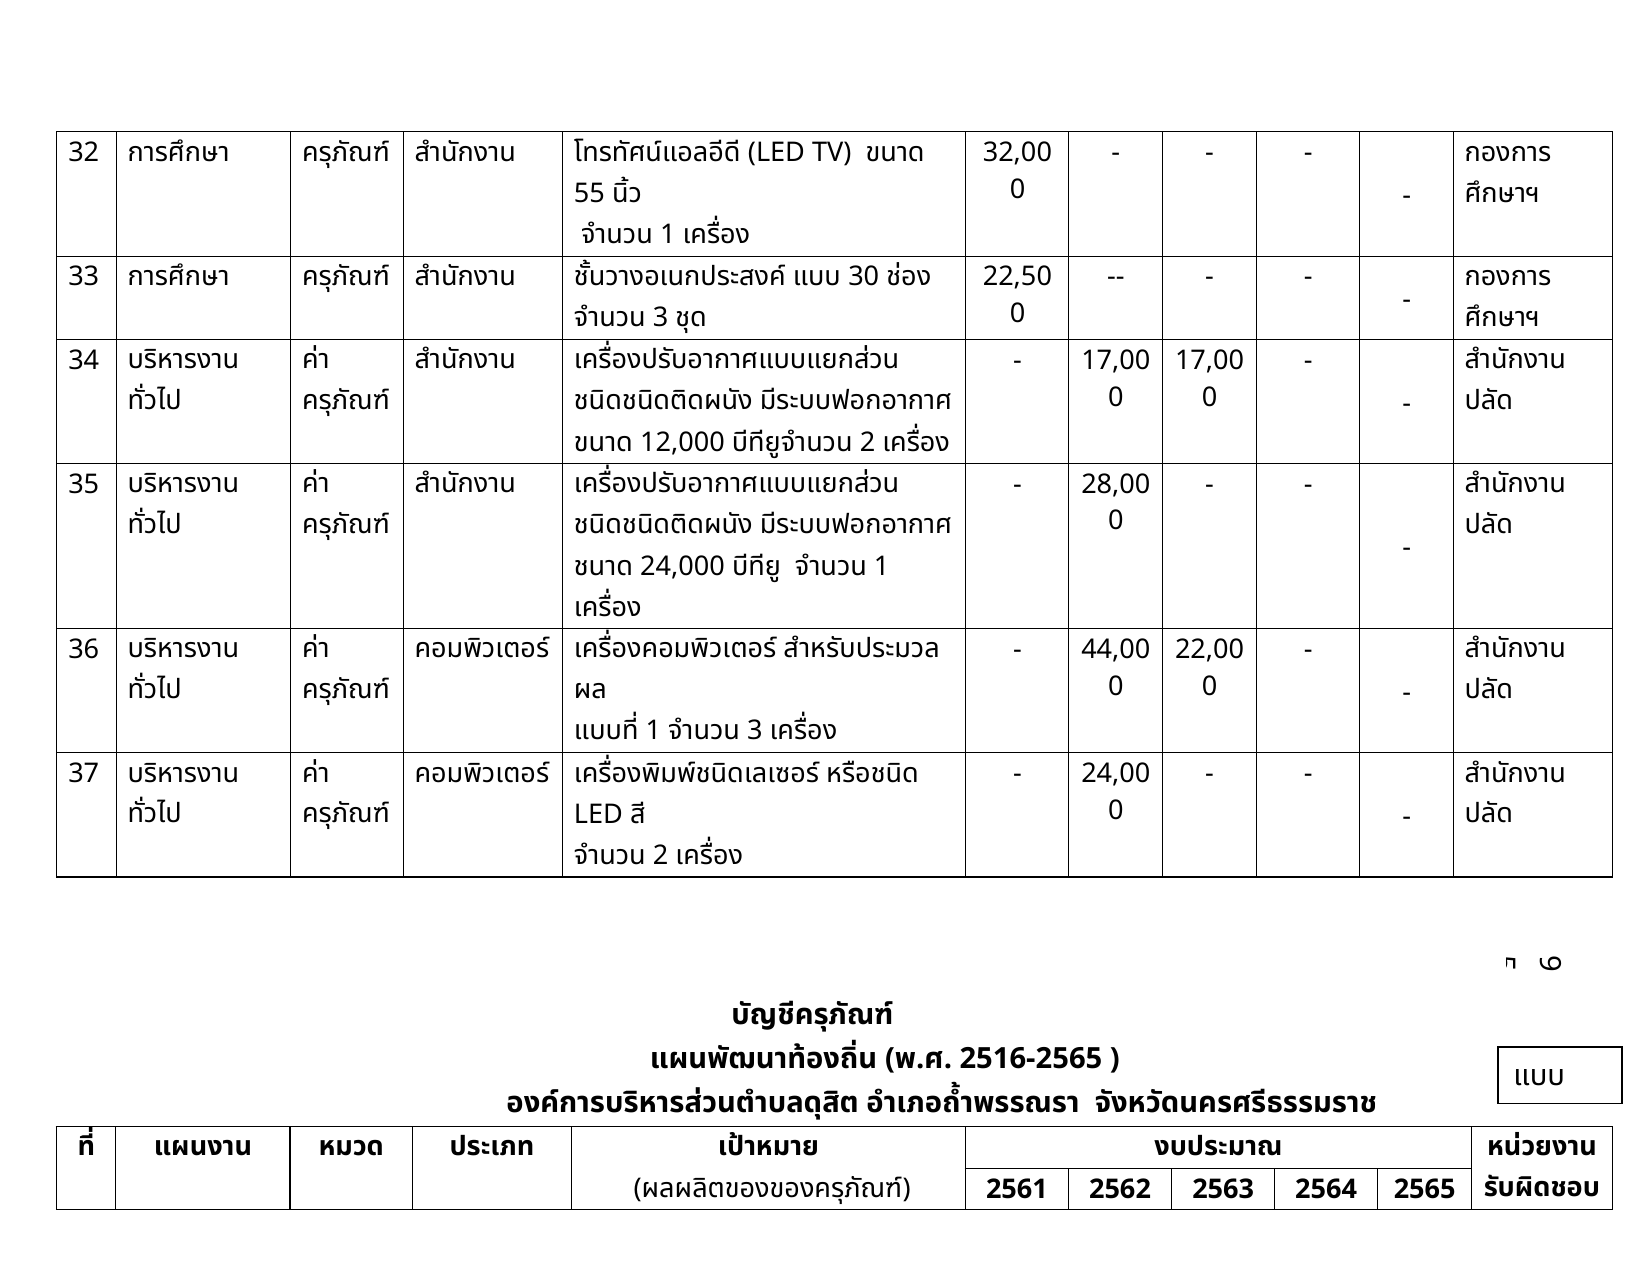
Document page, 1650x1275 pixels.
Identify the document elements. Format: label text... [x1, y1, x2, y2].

table_cell - [966, 464, 1068, 628]
table_cell 32,000 [966, 132, 1068, 256]
table_cell - [1257, 464, 1359, 628]
table_cell 35 [57, 464, 116, 628]
table_cell โทรทัศน์แอลอีดี (LED TV) ขนาด 55 นิ้ว จำนวน 1 เครื่อง [563, 132, 965, 256]
table_cell - [1069, 132, 1162, 256]
table_header หน่วยงานรับผิดชอบหลัก [1472, 1127, 1612, 1209]
table_cell - [966, 753, 1068, 876]
text บัญชีครุภัณฑ์ [656, 994, 1618, 1038]
table_header แผนงาน [116, 1127, 289, 1209]
text องค์การบริหารส่วนตำบลดุสิต อำเภอถ้ำพรรณรา จังหวัดนครศรีธรรมราช [431, 1082, 1603, 1126]
table_cell 37 [57, 753, 116, 876]
table_cell - [1163, 132, 1256, 256]
table_cell สำนักงานปลัด [1454, 629, 1612, 752]
table_cell บริหารงานทั่วไป [117, 753, 290, 876]
table_cell - [1257, 340, 1359, 463]
table_cell - [1257, 753, 1359, 876]
table_cell - [1360, 629, 1453, 752]
table_cell สำนักงานปลัด [1454, 340, 1612, 463]
table_cell -- [1069, 257, 1162, 339]
table_cell 17,000 [1069, 340, 1162, 463]
table_cell 2564 (บาท) [1275, 1169, 1377, 1209]
table_cell สำนักงานปลัด [1454, 464, 1612, 628]
table_cell - [1360, 753, 1453, 876]
table_header เป้าหมาย (ผลผลิตของของครุภัณฑ์) [572, 1127, 965, 1209]
table_header ประเภท [413, 1127, 571, 1209]
table_cell 34 [57, 340, 116, 463]
table_cell สำนักงานปลัด [1454, 753, 1612, 876]
table_cell การศึกษา [117, 257, 290, 339]
table_cell เครื่องปรับอากาศแบบแยกส่วน ชนิดชนิดติดผนัง มีระบบฟอกอากาศ ชนาด 24,000 บีทียู จำนวน 1 เครื่อง [563, 464, 965, 628]
table_header หมวด [291, 1127, 412, 1209]
table_cell ค่าครุภัณฑ์ [291, 464, 403, 628]
table_cell เครื่องปรับอากาศแบบแยกส่วน ชนิดชนิดติดผนัง มีระบบฟอกอากาศ ขนาด 12,000 บีทียูจำนวน 2 เครื่อง [563, 340, 965, 463]
table_cell 28,000 [1069, 464, 1162, 628]
table_cell 22,500 [966, 257, 1068, 339]
table_cell กองการศึกษาฯ [1454, 132, 1612, 256]
table_cell สำนักงาน [404, 340, 562, 463]
table_cell 2561 (บาท) [966, 1169, 1068, 1209]
table_cell - [1257, 132, 1359, 256]
table_cell บริหารงานทั่วไป [117, 464, 290, 628]
table_cell - [1163, 753, 1256, 876]
table_cell 17,000 [1163, 340, 1256, 463]
table_cell สำนักงาน [404, 257, 562, 339]
table_cell - [1360, 132, 1453, 256]
table_cell ครุภัณฑ์ [291, 132, 403, 256]
table_cell ค่าครุภัณฑ์ [291, 753, 403, 876]
table_header ที่ [57, 1127, 115, 1209]
table_cell ชั้นวางอเนกประสงค์ แบบ 30 ช่อง จำนวน 3 ชุด [563, 257, 965, 339]
table_cell 32 [57, 132, 116, 256]
table_cell 24,000 [1069, 753, 1162, 876]
table_cell - [1163, 257, 1256, 339]
table_cell สำนักงาน [404, 132, 562, 256]
table_cell - [966, 629, 1068, 752]
table_cell - [1360, 464, 1453, 628]
table_cell เครื่องคอมพิวเตอร์ สำหรับประมวลผล แบบที่ 1 จำนวน 3 เครื่อง [563, 629, 965, 752]
table_cell 2562 (บาท) [1069, 1169, 1171, 1209]
text แผนพัฒนาท้องถิ่น (พ.ศ. 2516-2565 ) [506, 1038, 1603, 1082]
table_cell ครุภัณฑ์ [291, 257, 403, 339]
table_cell - [1360, 340, 1453, 463]
table_cell 2565 (บาท) [1378, 1169, 1471, 1209]
table_header งบประมาณ [966, 1127, 1471, 1168]
table_cell กองการศึกษาฯ [1454, 257, 1612, 339]
table_cell 2563 (บาท) [1172, 1169, 1274, 1209]
table_cell คอมพิวเตอร์ [404, 753, 562, 876]
table_cell บริหารงานทั่วไป [117, 629, 290, 752]
table_cell ค่าครุภัณฑ์ [291, 340, 403, 463]
table_cell คอมพิวเตอร์ [404, 629, 562, 752]
table_cell - [966, 340, 1068, 463]
table_cell 36 [57, 629, 116, 752]
table_cell 44,000 [1069, 629, 1162, 752]
table_cell - [1163, 464, 1256, 628]
table_cell - [1257, 257, 1359, 339]
table_cell เครื่องพิมพ์ชนิดเลเซอร์ หรือชนิด LED สี จำนวน 2 เครื่อง [563, 753, 965, 876]
table_cell บริหารงานทั่วไป [117, 340, 290, 463]
table_cell 33 [57, 257, 116, 339]
table_cell 22,000 [1163, 629, 1256, 752]
table_cell ค่าครุภัณฑ์ [291, 629, 403, 752]
table_cell - [1360, 257, 1453, 339]
table_cell การศึกษา [117, 132, 290, 256]
table_cell - [1257, 629, 1359, 752]
table_cell สำนักงาน [404, 464, 562, 628]
